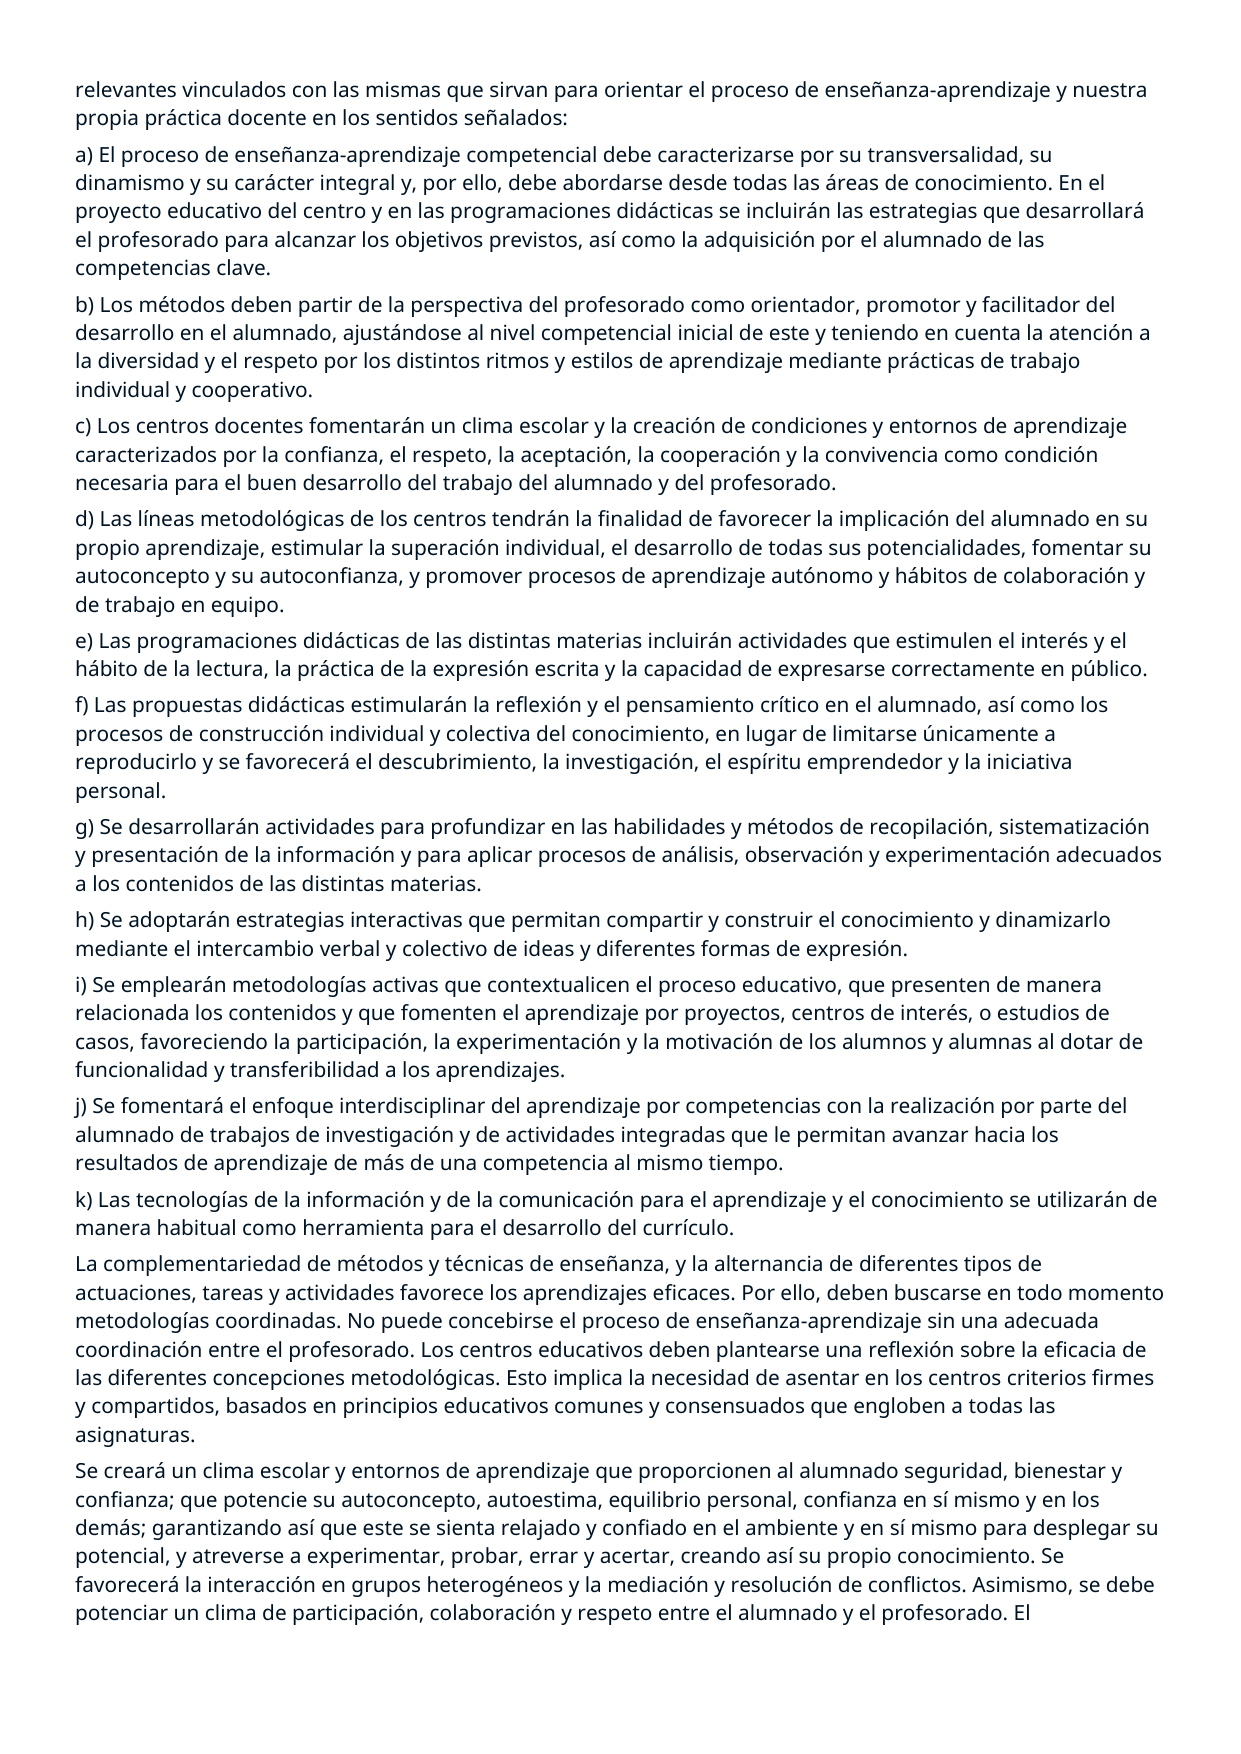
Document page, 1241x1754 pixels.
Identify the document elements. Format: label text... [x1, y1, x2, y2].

text La complementariedad de métodos y técnicas de enseñanza, y la alternancia de diferentes tipos de actuaciones, tareas y actividades favorece los aprendizajes eficaces. Por ello, deben buscarse en todo momento metodologías coordinadas. No puede concebirse el proceso de enseñanza-aprendizaje sin una adecuada coordinación entre el profesorado. Los centros educativos deben plantearse una reflexión sobre la eficacia de las diferentes concepciones metodológicas. Esto implica la necesidad de asentar en los centros criterios firmes y compartidos, basados en principios educativos comunes y consensuados que engloben a todas las asignaturas. [75, 1249, 1165, 1448]
text d) Las líneas metodológicas de los centros tendrán la finalidad de favorecer la implicación del alumnado en su propio aprendizaje, estimular la superación individual, el desarrollo de todas sus potencialidades, fomentar su autoconcepto y su autoconfianza, y promover procesos de aprendizaje autónomo y hábitos de colaboración y de trabajo en equipo. [75, 504, 1165, 618]
text h) Se adoptarán estrategias interactivas que permitan compartir y construir el conocimiento y dinamizarlo mediante el intercambio verbal y colectivo de ideas y diferentes formas de expresión. [75, 905, 1165, 962]
text b) Los métodos deben partir de la perspectiva del profesorado como orientador, promotor y facilitador del desarrollo en el alumnado, ajustándose al nivel competencial inicial de este y teniendo en cuenta la atención a la diversidad y el respeto por los distintos ritmos y estilos de aprendizaje mediante prácticas de trabajo individual y cooperativo. [75, 290, 1165, 403]
text k) Las tecnologías de la información y de la comunicación para el aprendizaje y el conocimiento se utilizarán de manera habitual como herramienta para el desarrollo del currículo. [75, 1185, 1165, 1242]
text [75, 1456, 1165, 1627]
text c) Los centros docentes fomentarán un clima escolar y la creación de condiciones y entornos de aprendizaje caracterizados por la confianza, el respeto, la aceptación, la cooperación y la convivencia como condición necesaria para el buen desarrollo del trabajo del alumnado y del profesorado. [75, 411, 1165, 497]
text f) Las propuestas didácticas estimularán la reflexión y el pensamiento crítico en el alumnado, así como los procesos de construcción individual y colectiva del conocimiento, en lugar de limitarse únicamente a reproducirlo y se favorecerá el descubrimiento, la investigación, el espíritu emprendedor y la iniciativa personal. [75, 691, 1165, 804]
text j) Se fomentará el enfoque interdisciplinar del aprendizaje por competencias con la realización por parte del alumnado de trabajos de investigación y de actividades integradas que le permitan avanzar hacia los resultados de aprendizaje de más de una competencia al mismo tiempo. [75, 1092, 1165, 1177]
text i) Se emplearán metodologías activas que contextualicen el proceso educativo, que presenten de manera relacionada los contenidos y que fomenten el aprendizaje por proyectos, centros de interés, o estudios de casos, favoreciendo la participación, la experimentación y la motivación de los alumnos y alumnas al dotar de funcionalidad y transferibilidad a los aprendizajes. [75, 970, 1165, 1084]
text g) Se desarrollarán actividades para profundizar en las habilidades y métodos de recopilación, sistematización y presentación de la información y para aplicar procesos de análisis, observación y experimentación adecuados a los contenidos de las distintas materias. [75, 812, 1165, 897]
text a) El proceso de enseñanza-aprendizaje competencial debe caracterizarse por su transversalidad, su dinamismo y su carácter integral y, por ello, debe abordarse desde todas las áreas de conocimiento. En el proyecto educativo del centro y en las programaciones didácticas se incluirán las estrategias que desarrollará el profesorado para alcanzar los objetivos previstos, así como la adquisición por el alumnado de las competencias clave. [75, 140, 1165, 282]
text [75, 75, 1165, 132]
text e) Las programaciones didácticas de las distintas materias incluirán actividades que estimulen el interés y el hábito de la lectura, la práctica de la expresión escrita y la capacidad de expresarse correctamente en público. [75, 626, 1165, 683]
